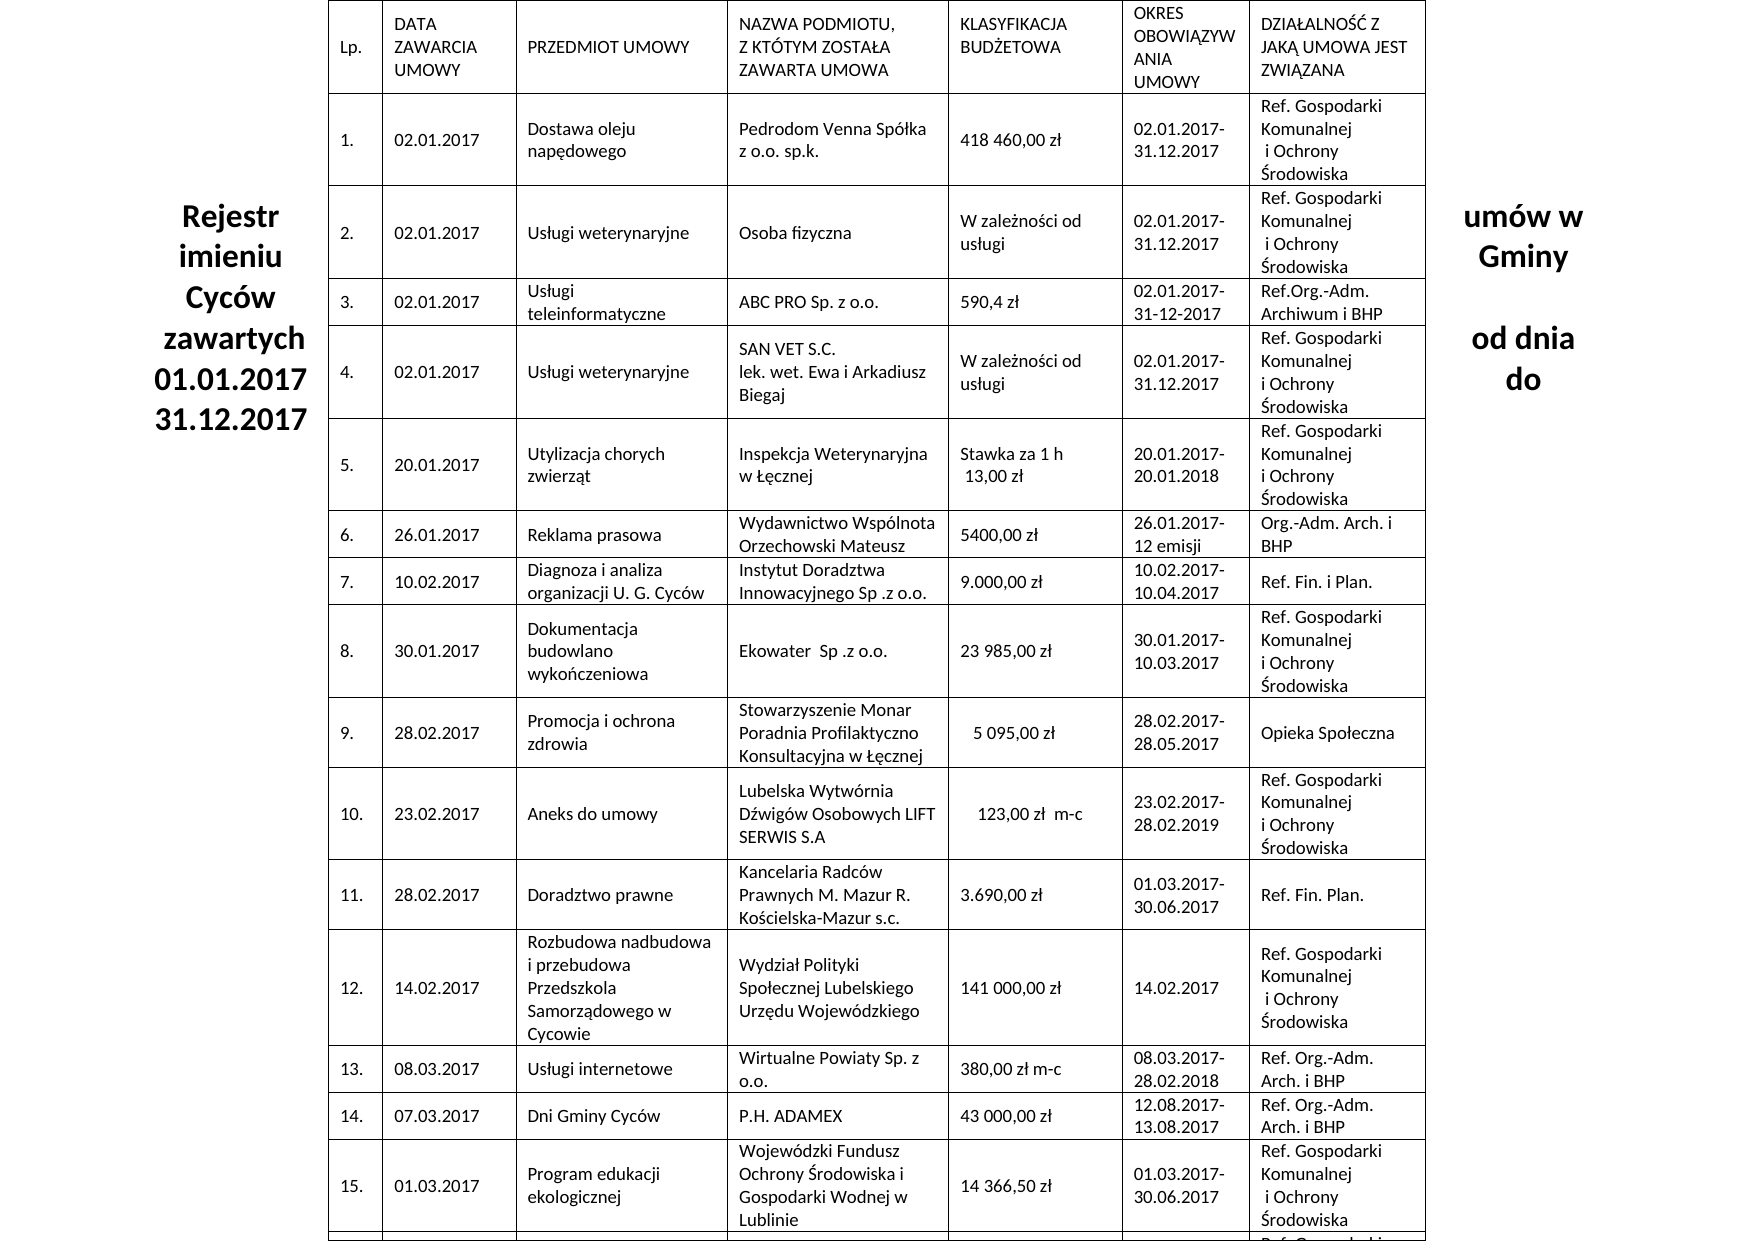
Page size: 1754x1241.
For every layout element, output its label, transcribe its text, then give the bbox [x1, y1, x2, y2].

table_cell Wirtualne Powiaty Sp. z o.o. [728, 1046, 948, 1092]
table_cell 23.02.2017 [383, 768, 516, 859]
table_cell 02.01.2017 [383, 94, 516, 185]
text Rejestr umów w imieniu Gminy Cyców [148, 195, 328, 317]
table_cell 380,00 zł m-c [949, 1046, 1122, 1092]
table_cell 01.03.2017-30.06.2017 [1123, 860, 1249, 929]
table_cell Osoba fizyczna [728, 186, 948, 278]
table_cell Ref. Fin. i Plan. [1250, 558, 1425, 604]
table_cell 43 000,00 zł [949, 1093, 1122, 1138]
table_cell Ref. Fin. Plan. [1250, 860, 1425, 929]
text zawartych od dnia 01.01.2017 do 31.12.2017 [148, 317, 328, 439]
table_cell 30.01.2017-10.03.2017 [1123, 605, 1249, 697]
table_cell Ref. Gospodarki Komunalnej i Ochrony Środowiska [1250, 768, 1425, 859]
table_cell 20.01.2017 [383, 419, 516, 510]
table_cell Kancelaria Radców Prawnych M. Mazur R. Kościelska-Mazur s.c. [728, 860, 948, 929]
table_cell 3. [329, 279, 382, 325]
table_cell 10. [329, 768, 382, 859]
table_cell 3.690,00 zł [949, 860, 1122, 929]
table_cell 10.02.2017-10.04.2017 [1123, 558, 1249, 604]
table_cell 141 000,00 zł [949, 930, 1122, 1045]
table_cell Ref. Gospodarki Komunalnej i Ochrony Środowiska [1250, 1140, 1425, 1231]
table_cell 12.08.2017-13.08.2017 [1123, 1093, 1249, 1138]
table_header KLASYFIKACJA BUDŻETOWA [949, 1, 1122, 93]
table_cell Usługi internetowe [517, 1046, 727, 1092]
table_cell Ref. Gospodarki Komunalnej i Ochrony Środowiska [1250, 605, 1425, 697]
table_cell Ref. Org.-Adm. Arch. i BHP [1250, 1046, 1425, 1092]
table_cell Dostawa oleju napędowego [517, 94, 727, 185]
table_cell Utylizacja chorych zwierząt [517, 419, 727, 510]
table_cell 28.02.2017-28.05.2017 [1123, 698, 1249, 767]
table_cell 08.03.2017 [383, 1046, 516, 1092]
table_cell 5. [329, 419, 382, 510]
table_cell 14.02.2017 [1123, 930, 1249, 1045]
table_cell 14 366,50 zł [949, 1140, 1122, 1231]
table_cell Wydział Polityki Społecznej Lubelskiego Urzędu Wojewódzkiego [728, 930, 948, 1045]
table_cell W zależności od usługi [949, 326, 1122, 418]
table_cell Usługi teleinformatyczne [517, 279, 727, 325]
table_cell 11. [329, 860, 382, 929]
table_cell 02.01.2017 [383, 186, 516, 278]
table_cell 1. [329, 94, 382, 185]
table_cell W zależności od usługi [949, 186, 1122, 278]
table_cell Inspekcja Weterynaryjna w Łęcznej [728, 419, 948, 510]
table_header Lp. [329, 1, 382, 93]
table_cell 14. [329, 1093, 382, 1138]
table_cell Lubelska Wytwórnia Dźwigów Osobowych LIFT SERWIS S.A [728, 768, 948, 859]
table_header DATA ZAWARCIA UMOWY [383, 1, 516, 93]
table_cell 30.01.2017 [383, 605, 516, 697]
table_cell 20.01.2017-20.01.2018 [1123, 419, 1249, 510]
table_cell Ref. Gospodarki Komunalnej i Ochrony Środowiska [1250, 419, 1425, 510]
table_cell 23.02.2017-28.02.2019 [1123, 768, 1249, 859]
table_cell Dni Gminy Cyców [517, 1093, 727, 1138]
table_cell Ref. Gospodarki Komunalnej i Ochrony Środowiska [1250, 326, 1425, 418]
table_cell Wojewódzki Fundusz Ochrony Środowiska i Gospodarki Wodnej w Lublinie [728, 1140, 948, 1231]
table_cell P.H. ADAMEX [728, 1093, 948, 1138]
table_header NAZWA PODMIOTU, Z KTÓTYM ZOSTAŁA ZAWARTA UMOWA [728, 1, 948, 93]
table_cell 9. [329, 698, 382, 767]
table_header OKRES OBOWIĄZYWANIA UMOWY [1123, 1, 1249, 93]
table_cell 02.01.2017 [383, 326, 516, 418]
table_cell 5400,00 zł [949, 511, 1122, 557]
table_cell 02.01.2017-31.12.2017 [1123, 326, 1249, 418]
table_cell 01.03.2017-30.06.2017 [1123, 1140, 1249, 1231]
text zawartych od dnia 01.01.2017 do 31.12.2017 [1426, 317, 1606, 439]
table_cell 26.01.2017-12 emisji [1123, 511, 1249, 557]
text Rejestr umów w imieniu Gminy Cyców [1426, 195, 1606, 317]
table_header PRZEDMIOT UMOWY [517, 1, 727, 93]
table_cell 418 460,00 zł [949, 94, 1122, 185]
table_cell 2. [329, 186, 382, 278]
table_cell Usługi weterynaryjne [517, 326, 727, 418]
table_cell Ref. Gospodarki Komunalnej i Ochrony Środowiska [1250, 186, 1425, 278]
table_cell 7. [329, 558, 382, 604]
table_cell Usługi weterynaryjne [517, 186, 727, 278]
table_cell 5 095,00 zł [949, 698, 1122, 767]
table_cell 15. [329, 1140, 382, 1231]
table_header DZIAŁALNOŚĆ Z JAKĄ UMOWA JEST ZWIĄZANA [1250, 1, 1425, 93]
table_cell Wydawnictwo Wspólnota Orzechowski Mateusz [728, 511, 948, 557]
table_cell 12. [329, 930, 382, 1045]
table_cell Program edukacji ekologicznej [517, 1140, 727, 1231]
table_cell Stowarzyszenie Monar Poradnia Profilaktyczno Konsultacyjna w Łęcznej [728, 698, 948, 767]
table_cell 28.02.2017 [383, 698, 516, 767]
table_cell 9.000,00 zł [949, 558, 1122, 604]
table_cell ABC PRO Sp. z o.o. [728, 279, 948, 325]
table_cell 123,00 zł m-c [949, 768, 1122, 859]
table_cell Ref.Org.-Adm. Archiwum i BHP [1250, 279, 1425, 325]
table_cell Reklama prasowa [517, 511, 727, 557]
table_cell Ref. Gospodarki Komunalnej i Ochrony Środowiska [1250, 930, 1425, 1045]
table_cell Promocja i ochrona zdrowia [517, 698, 727, 767]
table_cell 01.03.2017 [383, 1140, 516, 1231]
table_cell Dokumentacja budowlano wykończeniowa [517, 605, 727, 697]
table_cell Stawka za 1 h 13,00 zł [949, 419, 1122, 510]
table_cell SAN VET S.C. lek. wet. Ewa i Arkadiusz Biegaj [728, 326, 948, 418]
table_cell 02.01.2017 [383, 279, 516, 325]
table_cell 23 985,00 zł [949, 605, 1122, 697]
table_cell Doradztwo prawne [517, 860, 727, 929]
table_cell 07.03.2017 [383, 1093, 516, 1138]
table_cell Pedrodom Venna Spółka z o.o. sp.k. [728, 94, 948, 185]
table_cell Ref. Org.-Adm. Arch. i BHP [1250, 1093, 1425, 1138]
table_cell 02.01.2017-31.12.2017 [1123, 94, 1249, 185]
table_cell 4. [329, 326, 382, 418]
table_cell 590,4 zł [949, 279, 1122, 325]
table_cell Org.-Adm. Arch. i BHP [1250, 511, 1425, 557]
table_cell Ekowater Sp .z o.o. [728, 605, 948, 697]
table_cell 8. [329, 605, 382, 697]
table_cell Diagnoza i analiza organizacji U. G. Cyców [517, 558, 727, 604]
table_cell 08.03.2017-28.02.2018 [1123, 1046, 1249, 1092]
table_cell 6. [329, 511, 382, 557]
table_cell Aneks do umowy [517, 768, 727, 859]
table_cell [1250, 94, 1425, 185]
table_cell Instytut Doradztwa Innowacyjnego Sp .z o.o. [728, 558, 948, 604]
table_cell 14.02.2017 [383, 930, 516, 1045]
table_cell Opieka Społeczna [1250, 698, 1425, 767]
table_cell 02.01.2017-31-12-2017 [1123, 279, 1249, 325]
table_cell 10.02.2017 [383, 558, 516, 604]
table_cell 02.01.2017-31.12.2017 [1123, 186, 1249, 278]
table_cell 13. [329, 1046, 382, 1092]
table_cell 28.02.2017 [383, 860, 516, 929]
table_cell Rozbudowa nadbudowa i przebudowa Przedszkola Samorządowego w Cycowie [517, 930, 727, 1045]
table_cell 26.01.2017 [383, 511, 516, 557]
